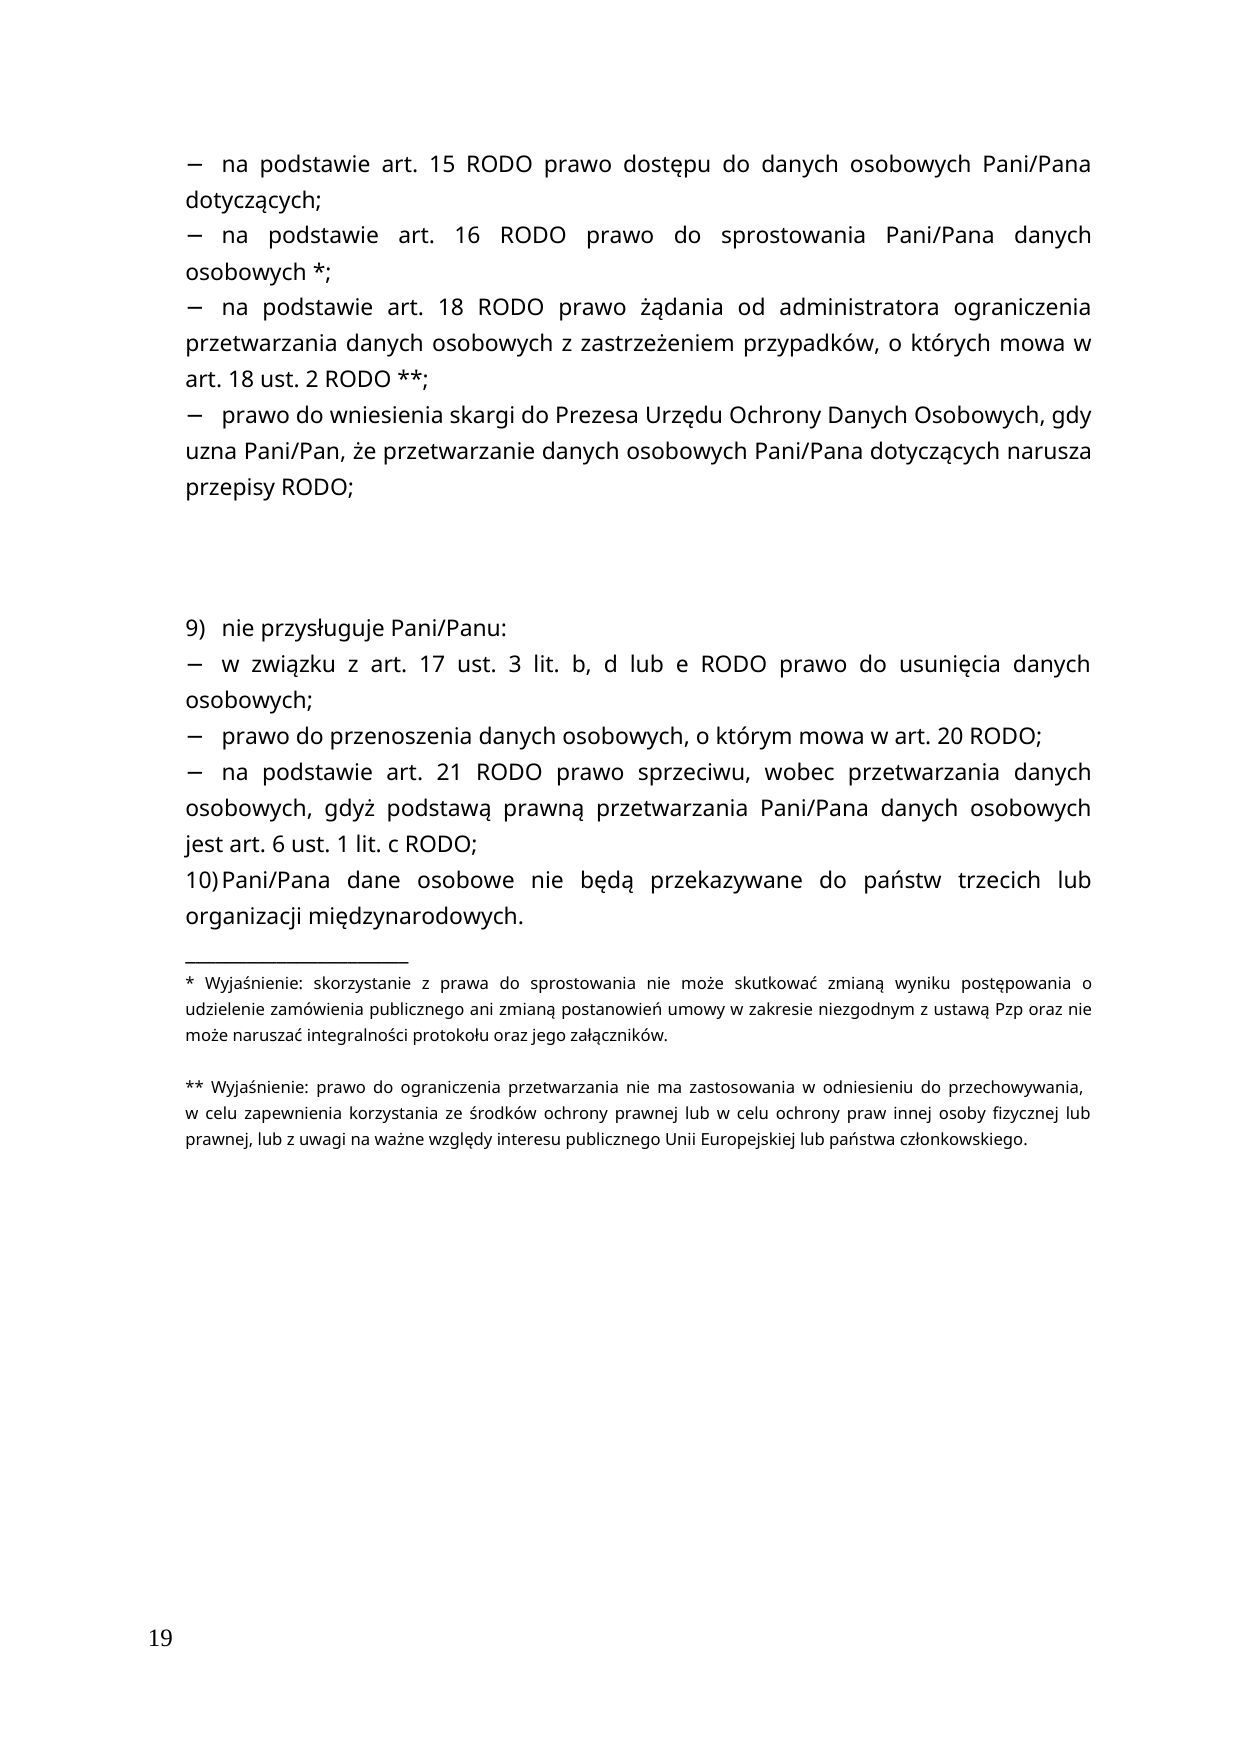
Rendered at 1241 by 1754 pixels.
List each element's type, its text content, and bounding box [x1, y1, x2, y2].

text ______________________ [185, 936, 1093, 967]
text − w związku z art. 17 ust. 3 lit. b, d lub e RODO prawo do usunięcia danych osobowych; [185, 648, 1093, 715]
text * Wyjaśnienie: skorzystanie z prawa do sprostowania nie może skutkować zmianą wyniku postępowania o udzielenie zamówienia publicznego ani zmianą postanowień umowy w zakresie niezgodnym z ustawą Pzp oraz nie może naruszać integralności protokołu oraz jego załączników. [185, 972, 1093, 1046]
text − na podstawie art. 21 RODO prawo sprzeciwu, wobec przetwarzania danych osobowych, gdyż podstawą prawną przetwarzania Pani/Pana danych osobowych jest art. 6 ust. 1 lit. c RODO; [185, 756, 1093, 859]
text − prawo do przenoszenia danych osobowych, o którym mowa w art. 20 RODO; [185, 720, 1093, 751]
text 9) nie przysługuje Pani/Panu: [185, 612, 1093, 643]
text 10) Pani/Pana dane osobowe nie będą przekazywane do państw trzecich lub organizacji międzynarodowych. [185, 864, 1093, 931]
text ** Wyjaśnienie: prawo do ograniczenia przetwarzania nie ma zastosowania w odniesieniu do przechowywania, w celu zapewnienia korzystania ze środków ochrony prawnej lub w celu ochrony praw innej osoby fizycznej lub prawnej, lub z uwagi na ważne względy interesu publicznego Unii Europejskiej lub państwa członkowskiego. [185, 1076, 1093, 1151]
text − na podstawie art. 16 RODO prawo do sprostowania Pani/Pana danych osobowych *; [185, 219, 1093, 287]
text − prawo do wniesienia skargi do Prezesa Urzędu Ochrony Danych Osobowych, gdy uzna Pani/Pan, że przetwarzanie danych osobowych Pani/Pana dotyczących narusza przepisy RODO; [185, 399, 1093, 502]
text − na podstawie art. 15 RODO prawo dostępu do danych osobowych Pani/Pana dotyczących; [185, 148, 1093, 215]
text − na podstawie art. 18 RODO prawo żądania od administratora ograniczenia przetwarzania danych osobowych z zastrzeżeniem przypadków, o których mowa w art. 18 ust. 2 RODO **; [185, 291, 1093, 394]
